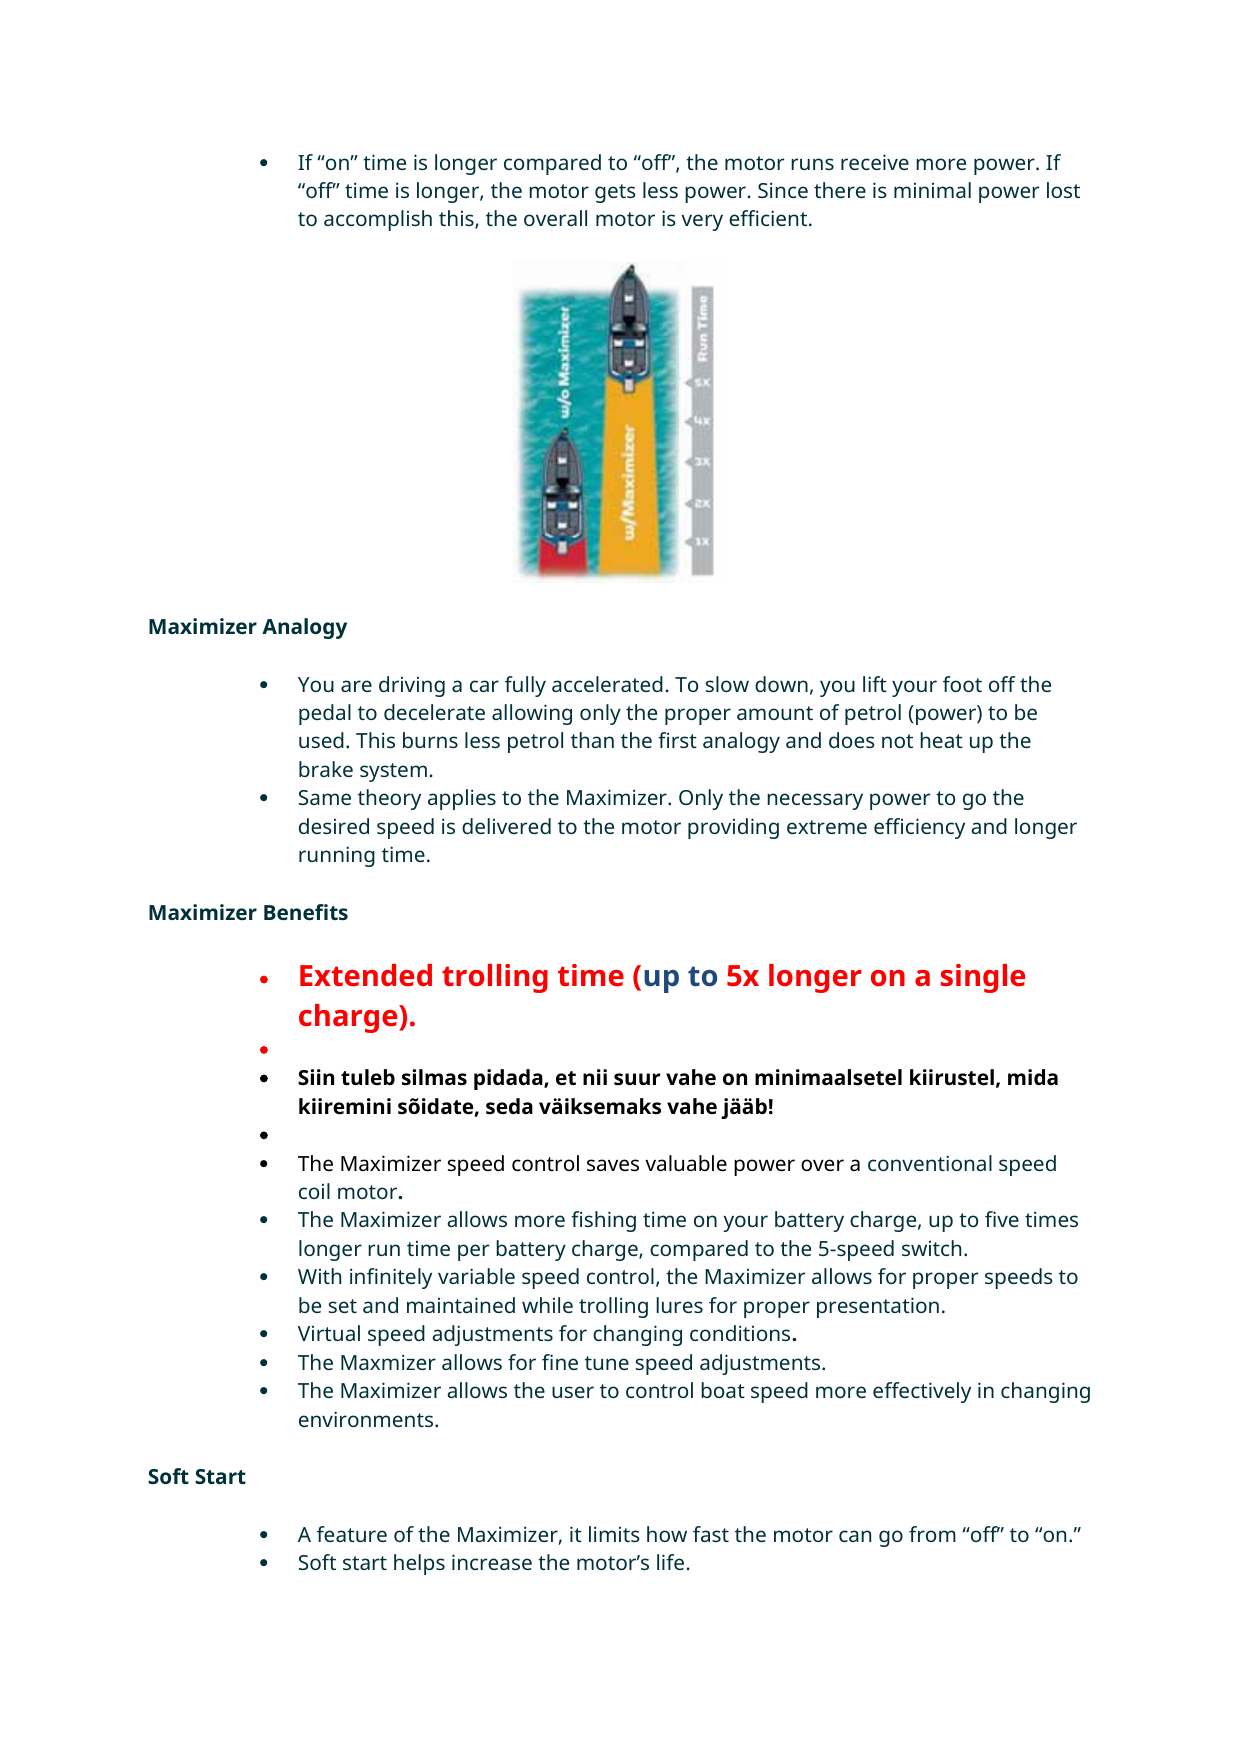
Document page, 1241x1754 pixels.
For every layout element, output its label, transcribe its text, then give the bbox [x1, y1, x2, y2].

list The Maximizer allows more fishing time on your battery charge, up to five times longer run time per battery charge, compared to the 5-speed switch. [260, 1206, 1093, 1262]
text Soft Start [148, 1462, 1093, 1491]
list The Maxmizer allows for fine tune speed adjustments. [260, 1348, 1093, 1376]
text Maximizer Analogy [148, 612, 1093, 641]
picture [512, 262, 728, 583]
list You are driving a car fully accelerated. To slow down, you lift your foot off the pedal to decelerate allowing only the proper amount of petrol (power) to be used. This burns less petrol than the first analogy and does not heat up the brake system. [260, 670, 1093, 783]
list Same theory applies to the Maximizer. Only the necessary power to go the desired speed is delivered to the motor providing extreme efficiency and longer running time. [260, 783, 1093, 869]
list The Maximizer allows the user to control boat speed more effectively in changing environments. [260, 1376, 1093, 1433]
list Soft start helps increase the motor’s life. [260, 1548, 1093, 1577]
list Extended trolling time (up to 5x longer on a single charge). [260, 956, 1093, 1035]
text Maximizer Benefits [148, 898, 1093, 926]
list Virtual speed adjustments for changing conditions. [260, 1319, 1093, 1348]
list The Maximizer speed control saves valuable power over a conventional speed coil motor. [260, 1149, 1093, 1206]
list A feature of the Maximizer, it limits how fast the motor can go from “off” to “on.” [260, 1520, 1093, 1548]
list With infinitely variable speed control, the Maximizer allows for proper speeds to be set and maintained while trolling lures for proper presentation. [260, 1262, 1093, 1319]
list If “on” time is longer compared to “off”, the motor runs receive more power. If “off” time is longer, the motor gets less power. Since there is minimal power lost to accomplish this, the overall motor is very efficient. [260, 148, 1093, 233]
list Siin tuleb silmas pidada, et nii suur vahe on minimaalsetel kiirustel, mida kiiremini sõidate, seda väiksemaks vahe jääb! [260, 1063, 1093, 1120]
